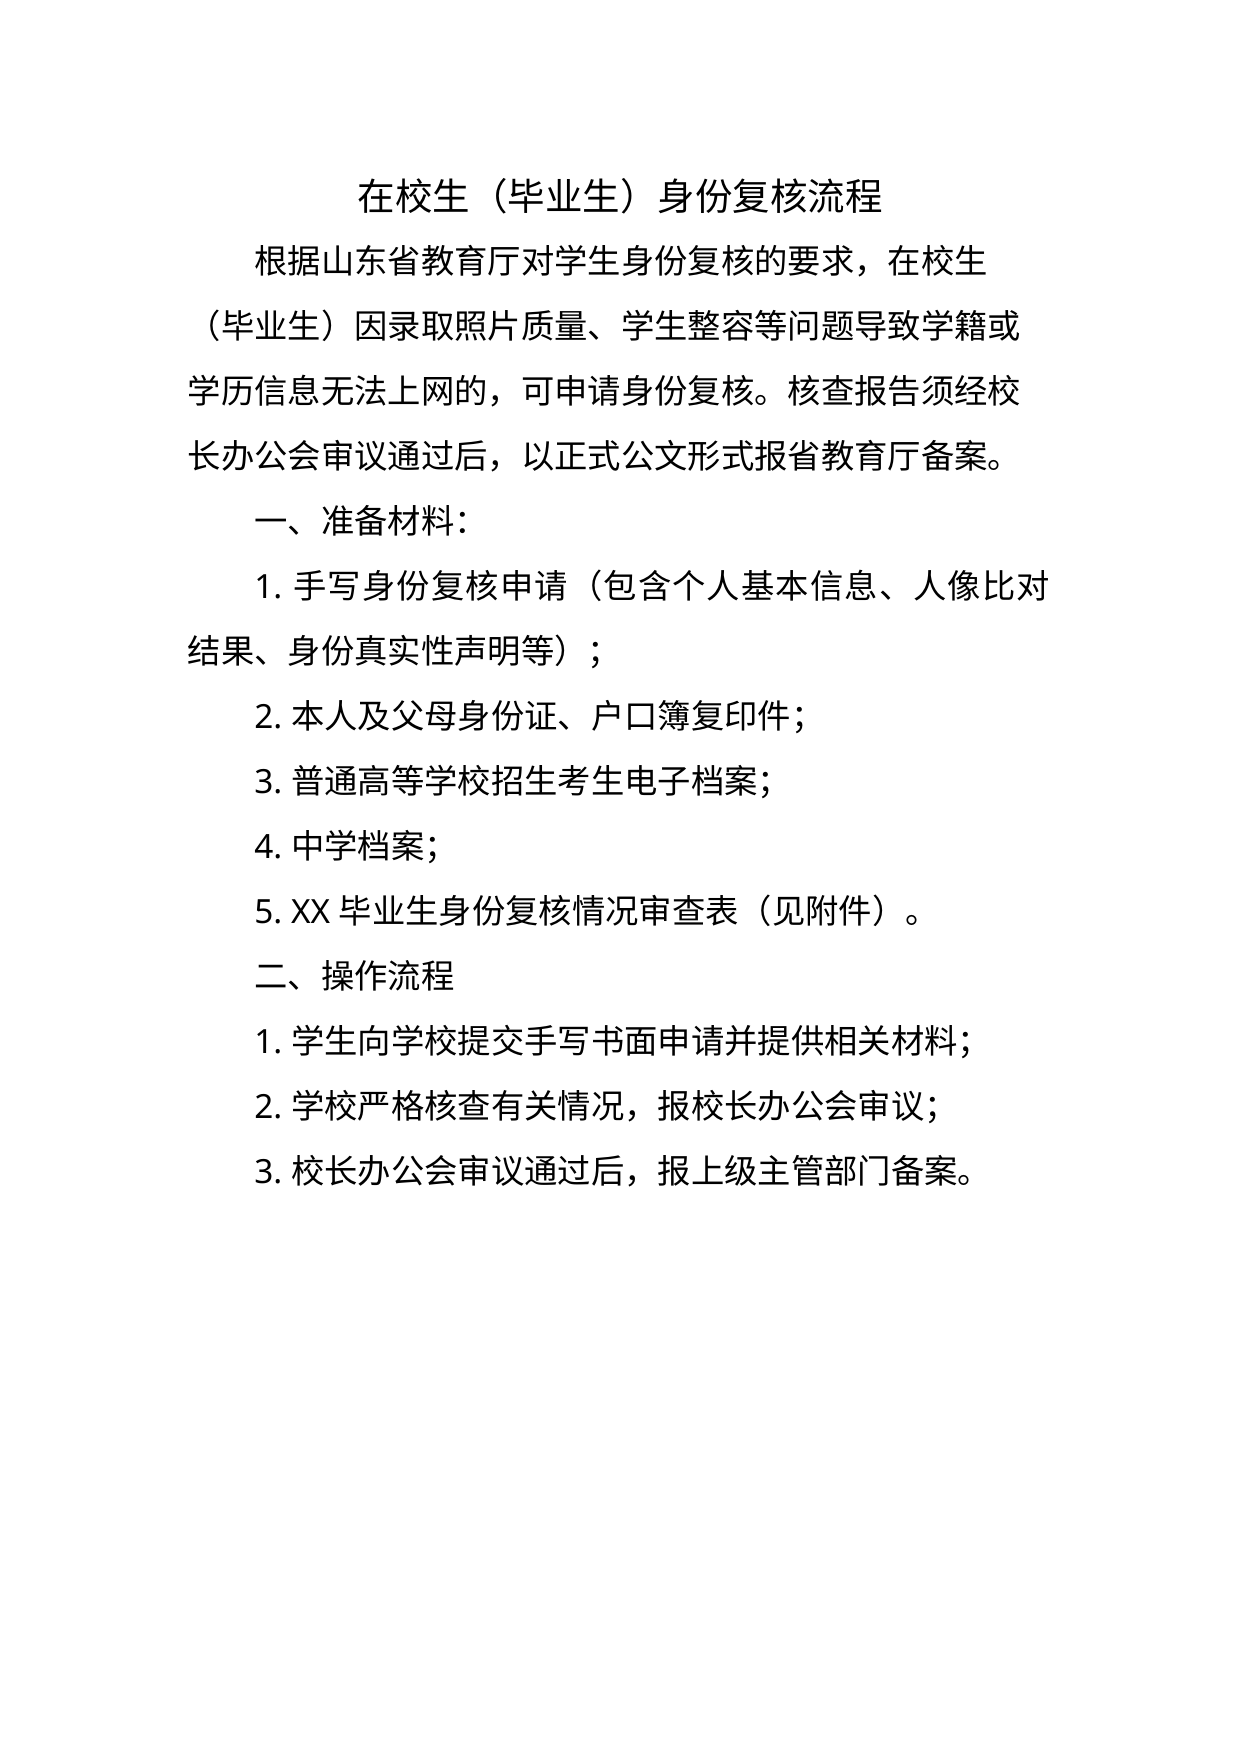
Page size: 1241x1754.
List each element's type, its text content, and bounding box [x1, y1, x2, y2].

text 在校生（毕业生）身份复核流程 [187, 162, 1053, 227]
text 一、准备材料： [187, 487, 1053, 552]
text 2. 学校严格核查有关情况，报校长办公会审议； [187, 1072, 1053, 1137]
text 2. 本人及父母身份证、户口簿复印件； [187, 682, 1053, 747]
text 根据山东省教育厅对学生身份复核的要求，在校生（毕业生）因录取照片质量、学生整容等问题导致学籍或学历信息无法上网的，可申请身份复核。核查报告须经校长办公会审议通过后，以正式公文形式报省教育厅备案。 [187, 227, 1053, 487]
text 1. 学生向学校提交手写书面申请并提供相关材料； [187, 1007, 1053, 1072]
text 4. 中学档案； [187, 812, 1053, 877]
text 5. XX 毕业生身份复核情况审查表（见附件）。 [187, 877, 1053, 942]
text 二、操作流程 [187, 942, 1053, 1007]
text 1. 手写身份复核申请（包含个人基本信息、人像比对结果、身份真实性声明等）； [187, 552, 1053, 682]
text 3. 校长办公会审议通过后，报上级主管部门备案。 [187, 1137, 1053, 1202]
text 3. 普通高等学校招生考生电子档案； [187, 747, 1053, 812]
